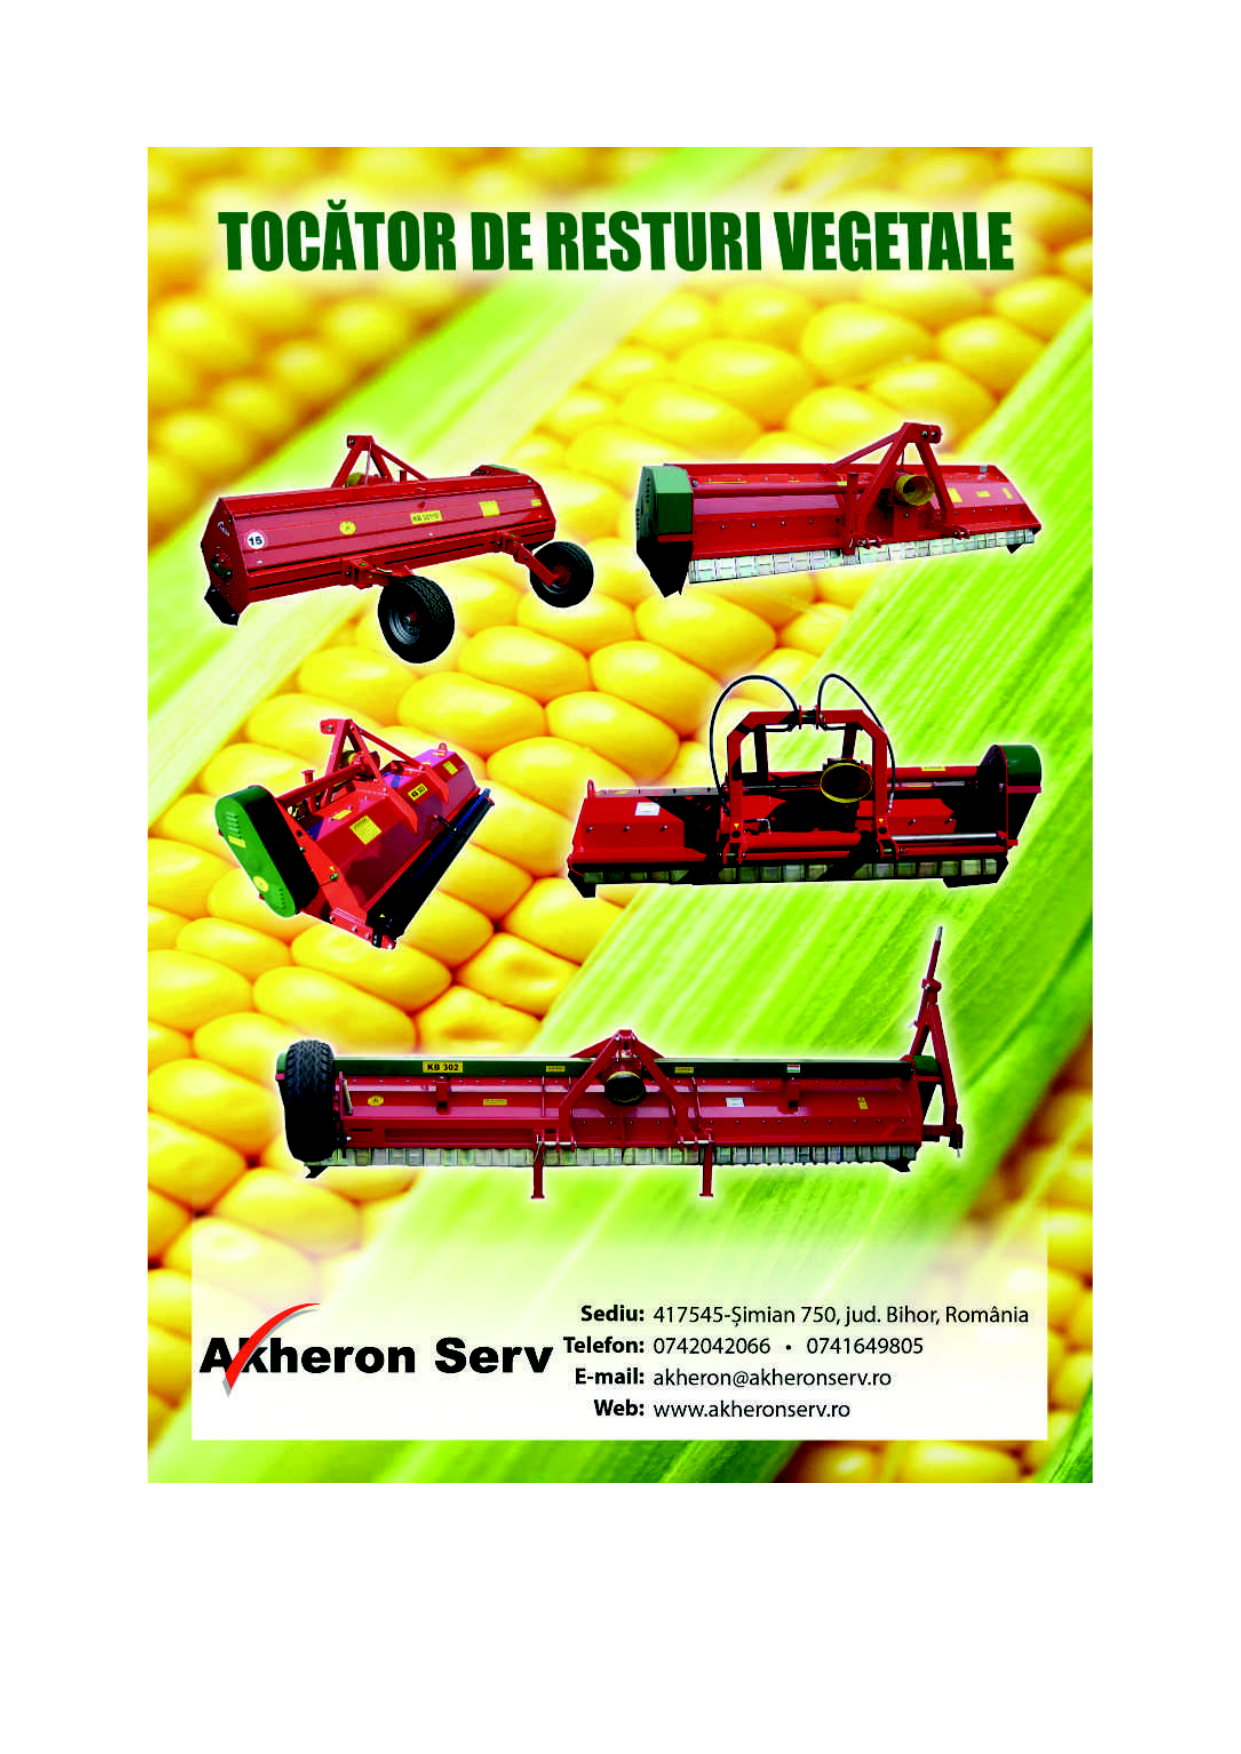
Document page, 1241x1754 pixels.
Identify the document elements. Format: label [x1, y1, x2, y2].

picture [147, 147, 1093, 1483]
